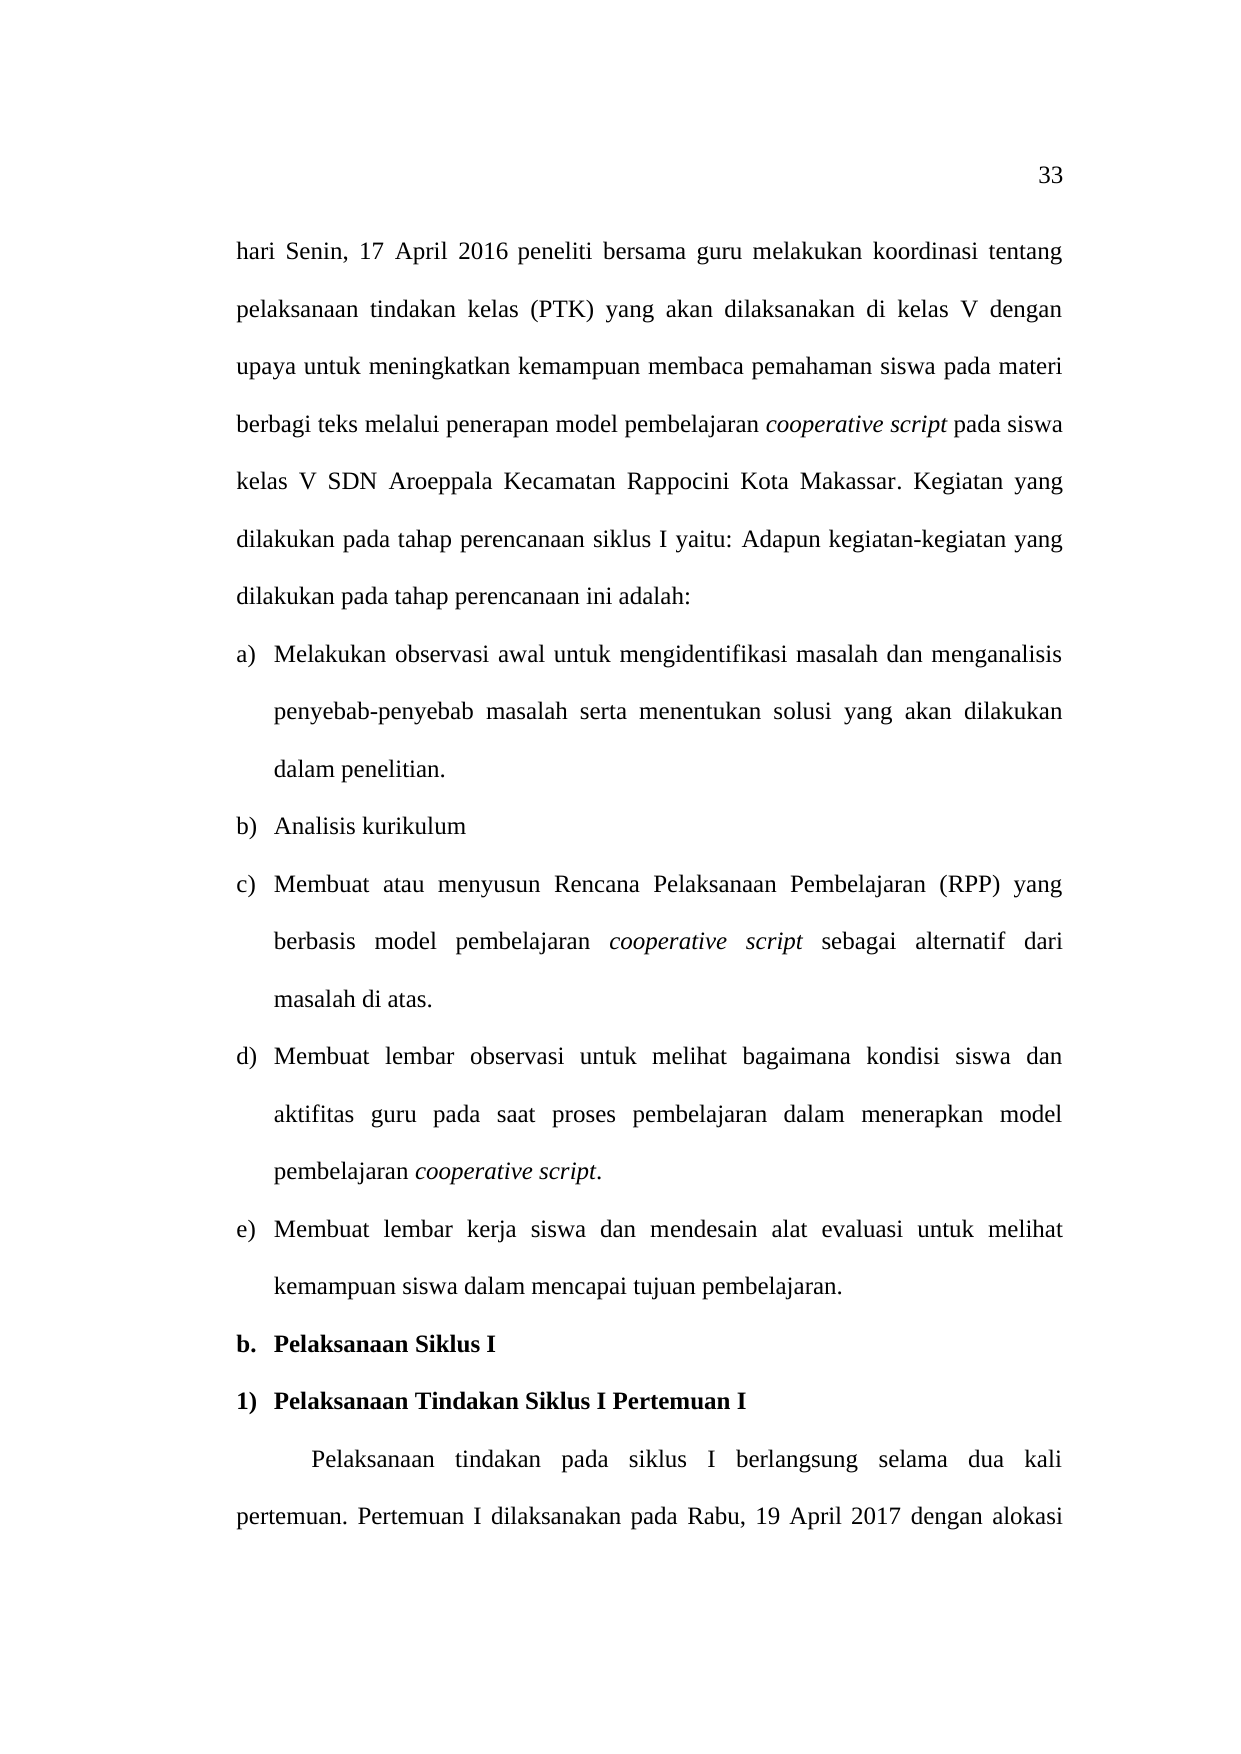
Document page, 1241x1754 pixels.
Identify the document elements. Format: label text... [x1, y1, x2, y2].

list Pelaksanaan Siklus I [236, 1329, 1063, 1357]
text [236, 236, 1063, 610]
list Melakukan observasi awal untuk mengidentifikasi masalah dan menganalisis penyebab-penyebab masalah serta menentukan solusi yang akan dilakukan dalam penelitian. [236, 639, 1063, 782]
list Analisis kurikulum [236, 811, 1063, 840]
list Membuat lembar kerja siswa dan mendesain alat evaluasi untuk melihat kemampuan siswa dalam mencapai tujuan pembelajaran. [236, 1214, 1063, 1300]
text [236, 1444, 1063, 1530]
list Membuat lembar observasi untuk melihat bagaimana kondisi siswa dan aktifitas guru pada saat proses pembelajaran dalam menerapkan model pembelajaran cooperative script. [236, 1041, 1063, 1185]
list Membuat atau menyusun Rencana Pelaksanaan Pembelajaran (RPP) yang berbasis model pembelajaran cooperative script sebagai alternatif dari masalah di atas. [236, 869, 1063, 1012]
list Pelaksanaan Tindakan Siklus I Pertemuan I [236, 1386, 1063, 1415]
